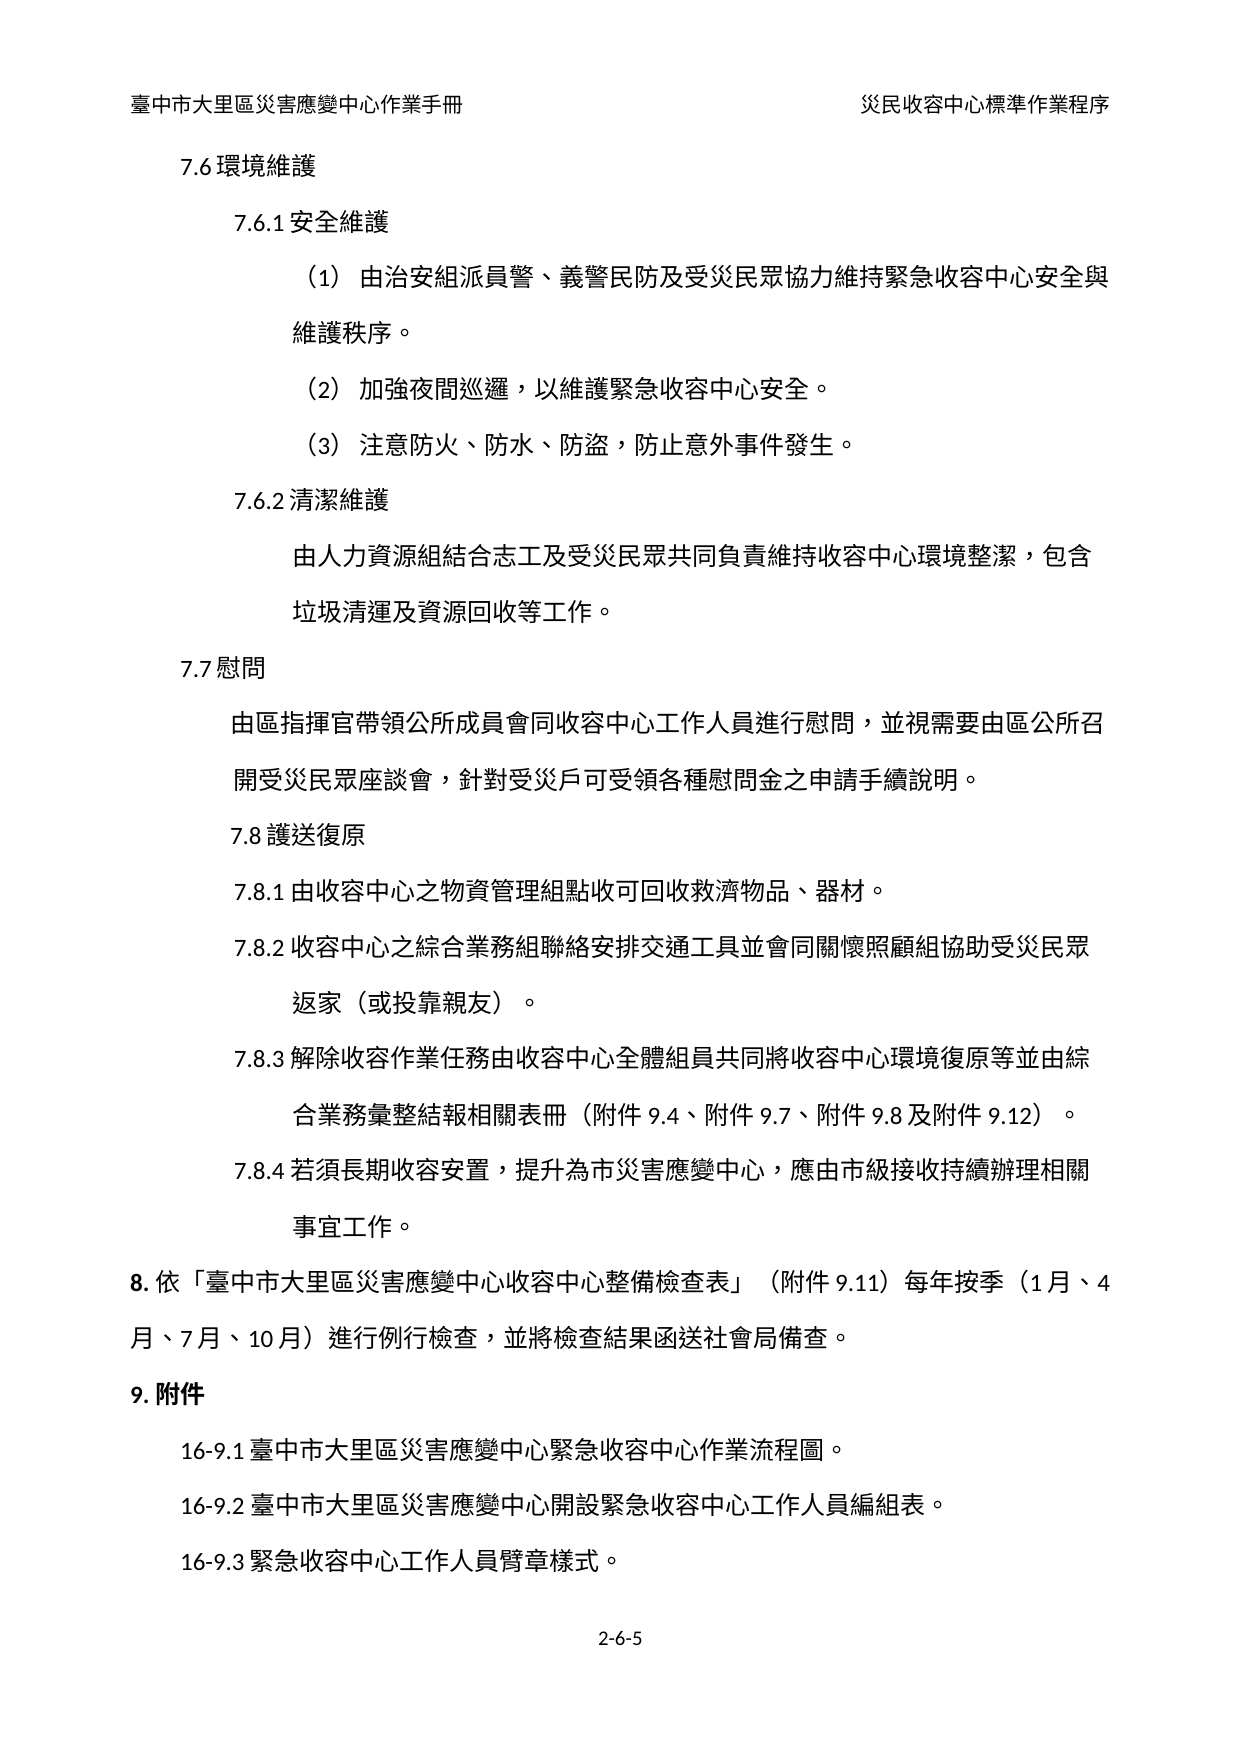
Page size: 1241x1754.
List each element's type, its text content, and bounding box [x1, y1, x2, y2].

text 由人力資源組結合志工及受災民眾共同負責維持收容中心環境整潔，包含垃圾清運及資源回收等工作。 [292, 536, 1110, 629]
text 7.8護送復原 [230, 815, 1110, 853]
text （1） 由治安組派員警、義警民防及受災民眾協力維持緊急收容中心安全與維護秩序。 [292, 257, 1110, 351]
text 16-9.3緊急收容中心工作人員臂章樣式。 [180, 1541, 1110, 1578]
text 7.7慰問 [180, 648, 1110, 685]
text （3） 注意防火、防水、防盜，防止意外事件發生。 [292, 424, 1110, 462]
text 由區指揮官帶領公所成員會同收容中心工作人員進行慰問，並視需要由區公所召開受災民眾座談會，針對受災戶可受領各種慰問金之申請手續說明。 [230, 703, 1110, 797]
text 由收容中心之物資管理組點收可回收救濟物品、器材。 [234, 871, 1110, 908]
text 8. 依「臺中市大里區災害應變中心收容中心整備檢查表」（附件9.11）每年按季（1月、4月、7月、10月）進行例行檢查，並將檢查結果函送社會局備查。 [130, 1262, 1110, 1356]
text 若須長期收容安置，提升為市災害應變中心，應由市級接收持續辦理相關事宜工作。 [234, 1150, 1110, 1244]
text 清潔維護 [234, 480, 1110, 518]
text （2） 加強夜間巡邏，以維護緊急收容中心安全。 [292, 369, 1110, 406]
text 16-9.1臺中市大里區災害應變中心緊急收容中心作業流程圖。 [180, 1429, 1110, 1467]
text 7.6環境維護 [180, 146, 1110, 183]
text 16-9.2 臺中市大里區災害應變中心開設緊急收容中心工作人員編組表。 [180, 1485, 1110, 1523]
text 安全維護 [234, 201, 1110, 239]
text 收容中心之綜合業務組聯絡安排交通工具並會同關懷照顧組協助受災民眾返家（或投靠親友）。 [234, 926, 1110, 1020]
text 9. 附件 [130, 1374, 1110, 1411]
text 解除收容作業任務由收容中心全體組員共同將收容中心環境復原等並由綜合業務彙整結報相關表冊（附件9.4、附件9.7、附件9.8及附件9.12）。 [234, 1038, 1110, 1132]
